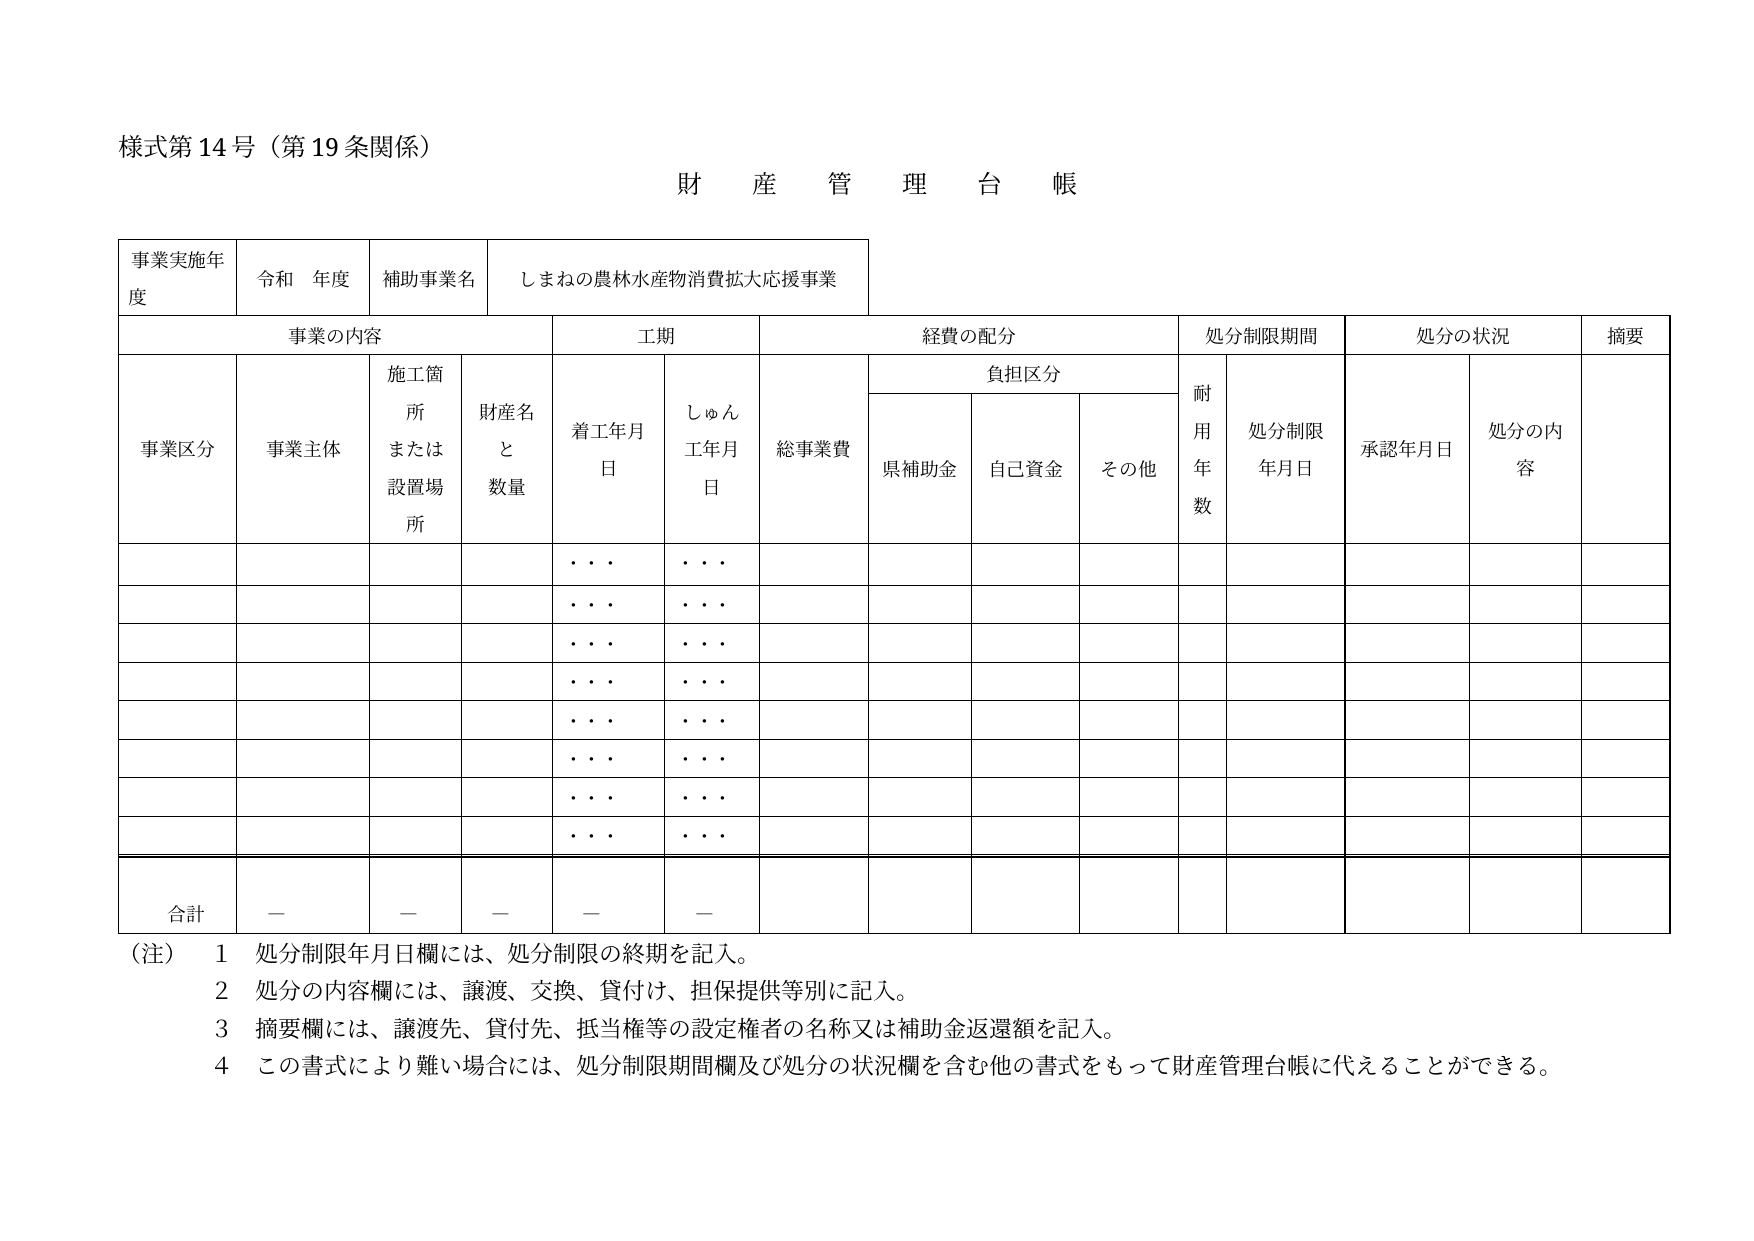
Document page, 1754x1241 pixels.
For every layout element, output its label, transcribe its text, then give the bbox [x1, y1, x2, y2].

table_cell [869, 624, 971, 662]
table_cell [869, 586, 971, 623]
table_cell [869, 817, 971, 854]
table_cell [119, 778, 236, 816]
table_cell [237, 544, 369, 584]
table_cell [1470, 544, 1581, 584]
table_cell [869, 544, 971, 584]
table_cell ― [462, 858, 552, 932]
table_cell [1179, 701, 1226, 739]
table_cell [869, 858, 971, 932]
table_cell 経費の配分 [760, 316, 1178, 354]
table_cell その他 [1080, 394, 1178, 542]
table_cell ・・・ [553, 778, 664, 816]
table_cell ― [370, 858, 461, 932]
table_cell [1582, 586, 1669, 623]
table_cell [1470, 663, 1581, 700]
table_cell [760, 740, 868, 777]
text ３ 摘要欄には、譲渡先、貸付先、抵当権等の設定権者の名称又は補助金返還額を記入。 [118, 1008, 1636, 1046]
table_cell [760, 663, 868, 700]
table_cell [972, 740, 1079, 777]
table_cell [237, 817, 369, 854]
table_cell [370, 586, 461, 623]
table_cell 合計 [119, 858, 236, 932]
table_cell [119, 701, 236, 739]
table_cell [237, 778, 369, 816]
table_cell [1179, 624, 1226, 662]
table_cell [462, 544, 552, 584]
table_cell [972, 586, 1079, 623]
table_cell 財産名と 数量 [462, 355, 552, 542]
text 財 産 管 理 台 帳 [118, 164, 1636, 202]
table_cell [119, 740, 236, 777]
table_cell 処分の状況 [1346, 316, 1581, 354]
table_cell [1470, 701, 1581, 739]
table_cell [1179, 778, 1226, 816]
table_cell 処分の内容 [1470, 355, 1581, 542]
table_cell [1080, 817, 1178, 854]
table_cell [972, 701, 1079, 739]
table_cell 摘要 [1582, 316, 1669, 354]
table_cell [1179, 817, 1226, 854]
table_cell [1080, 701, 1178, 739]
table_cell [462, 663, 552, 700]
table_cell [1227, 586, 1344, 623]
text ２ 処分の内容欄には、譲渡、交換、貸付け、担保提供等別に記入。 [118, 971, 1636, 1008]
table_cell [370, 624, 461, 662]
table_cell 工期 [553, 316, 759, 354]
table_cell [1346, 544, 1469, 584]
table_cell [119, 817, 236, 854]
table_cell [1080, 663, 1178, 700]
table_cell [1179, 544, 1226, 584]
table_cell [1346, 624, 1469, 662]
table_cell [370, 544, 461, 584]
table_cell [1470, 586, 1581, 623]
table_cell [760, 586, 868, 623]
table_cell [1227, 858, 1344, 932]
table_cell [1346, 663, 1469, 700]
table_cell ・・・ [665, 817, 759, 854]
table_cell [370, 740, 461, 777]
table_cell [972, 778, 1079, 816]
table_cell [1179, 663, 1226, 700]
table_cell ・・・ [665, 586, 759, 623]
table_cell ・・・ [665, 544, 759, 584]
table_cell [1179, 858, 1226, 932]
table_cell [119, 624, 236, 662]
table_cell [1080, 740, 1178, 777]
table_cell ・・・ [553, 817, 664, 854]
table_cell [869, 663, 971, 700]
table_cell 処分制限期間 [1179, 316, 1344, 354]
table_cell [1227, 701, 1344, 739]
table_cell [1346, 858, 1469, 932]
table_cell ・・・ [553, 544, 664, 584]
table_cell [1080, 544, 1178, 584]
table_cell 事業主体 [237, 355, 369, 542]
table_cell [760, 817, 868, 854]
table_cell [1179, 740, 1226, 777]
table_cell 負担区分 [869, 355, 1178, 392]
table_cell [462, 701, 552, 739]
table_cell [1470, 778, 1581, 816]
table_cell 事業区分 [119, 355, 236, 542]
table_cell [119, 586, 236, 623]
table_cell [1227, 740, 1344, 777]
text ４ この書式により難い場合には、処分制限期間欄及び処分の状況欄を含む他の書式をもって財産管理台帳に代えることができる。 [118, 1046, 1636, 1083]
table_cell 着工年月日 [553, 355, 664, 542]
table_cell [462, 778, 552, 816]
table_cell ― [665, 858, 759, 932]
table_cell [237, 663, 369, 700]
table_cell [237, 740, 369, 777]
table_cell [972, 858, 1079, 932]
table_cell [370, 701, 461, 739]
table_cell [1227, 817, 1344, 854]
table_cell [760, 701, 868, 739]
table_cell [1179, 586, 1226, 623]
table_cell [972, 817, 1079, 854]
table_cell [370, 778, 461, 816]
table_cell [869, 778, 971, 816]
table_cell [972, 624, 1079, 662]
table_cell [462, 817, 552, 854]
table_cell [869, 701, 971, 739]
table_cell [1346, 817, 1469, 854]
table_cell [1227, 663, 1344, 700]
table_cell しゅん工年月日 [665, 355, 759, 542]
table_cell ・・・ [553, 701, 664, 739]
table_cell [1582, 663, 1669, 700]
table_cell ・・・ [665, 701, 759, 739]
table_cell ・・・ [665, 624, 759, 662]
table_cell [237, 624, 369, 662]
table_header 令和 年度 [237, 240, 369, 315]
table_cell [1582, 624, 1669, 662]
table_cell [1346, 701, 1469, 739]
table_cell 自己資金 [972, 394, 1079, 542]
table_cell [1080, 778, 1178, 816]
table_header 補助事業名 [370, 240, 487, 315]
table_cell [1582, 858, 1669, 932]
table_cell [760, 858, 868, 932]
table_cell [972, 663, 1079, 700]
table_cell [462, 586, 552, 623]
table_cell [1582, 817, 1669, 854]
table_cell [1470, 817, 1581, 854]
table_cell ・・・ [553, 663, 664, 700]
table_cell [760, 624, 868, 662]
table_cell [462, 740, 552, 777]
table_cell 県補助金 [869, 394, 971, 542]
table_cell [1227, 778, 1344, 816]
table_cell 施工箇所 または 設置場所 [370, 355, 461, 542]
table_cell [370, 663, 461, 700]
table_cell 処分制限 年月日 [1227, 355, 1344, 542]
table_header 事業実施年度 [119, 240, 236, 315]
table_cell [1470, 858, 1581, 932]
table_cell [1346, 778, 1469, 816]
table_cell [1080, 624, 1178, 662]
table_cell 承認年月日 [1346, 355, 1469, 542]
table_cell ・・・ [665, 778, 759, 816]
table_cell [1470, 740, 1581, 777]
table_cell [1227, 624, 1344, 662]
table_cell [1346, 740, 1469, 777]
table_cell ・・・ [553, 740, 664, 777]
table_cell 耐用年数 [1179, 355, 1226, 542]
table_cell [370, 817, 461, 854]
table_cell [869, 740, 971, 777]
table_cell ・・・ [553, 624, 664, 662]
table_cell [1080, 858, 1178, 932]
table_cell 事業の内容 [119, 316, 552, 354]
table_cell [1582, 544, 1669, 584]
table_cell [1227, 544, 1344, 584]
table_cell ・・・ [553, 586, 664, 623]
table_cell 総事業費 [760, 355, 868, 542]
table_cell [462, 624, 552, 662]
table_cell [760, 778, 868, 816]
table_cell [119, 544, 236, 584]
table_header しまねの農林水産物消費拡大応援事業 [488, 240, 868, 315]
table_cell [237, 701, 369, 739]
table_cell [1582, 355, 1669, 542]
table_cell [1346, 586, 1469, 623]
text 様式第14号（第19条関係） [118, 127, 1636, 164]
table_cell ― [553, 858, 664, 932]
table_cell ― [237, 858, 369, 932]
table_cell ・・・ [665, 740, 759, 777]
table_cell [119, 663, 236, 700]
text （注） １ 処分制限年月日欄には、処分制限の終期を記入。 [118, 934, 1636, 971]
table_cell [1470, 624, 1581, 662]
table_cell [1080, 586, 1178, 623]
table_cell [1582, 778, 1669, 816]
table_cell [972, 544, 1079, 584]
table_cell ・・・ [665, 663, 759, 700]
table_cell [1582, 701, 1669, 739]
table_cell [237, 586, 369, 623]
table_cell [760, 544, 868, 584]
table_cell [1582, 740, 1669, 777]
